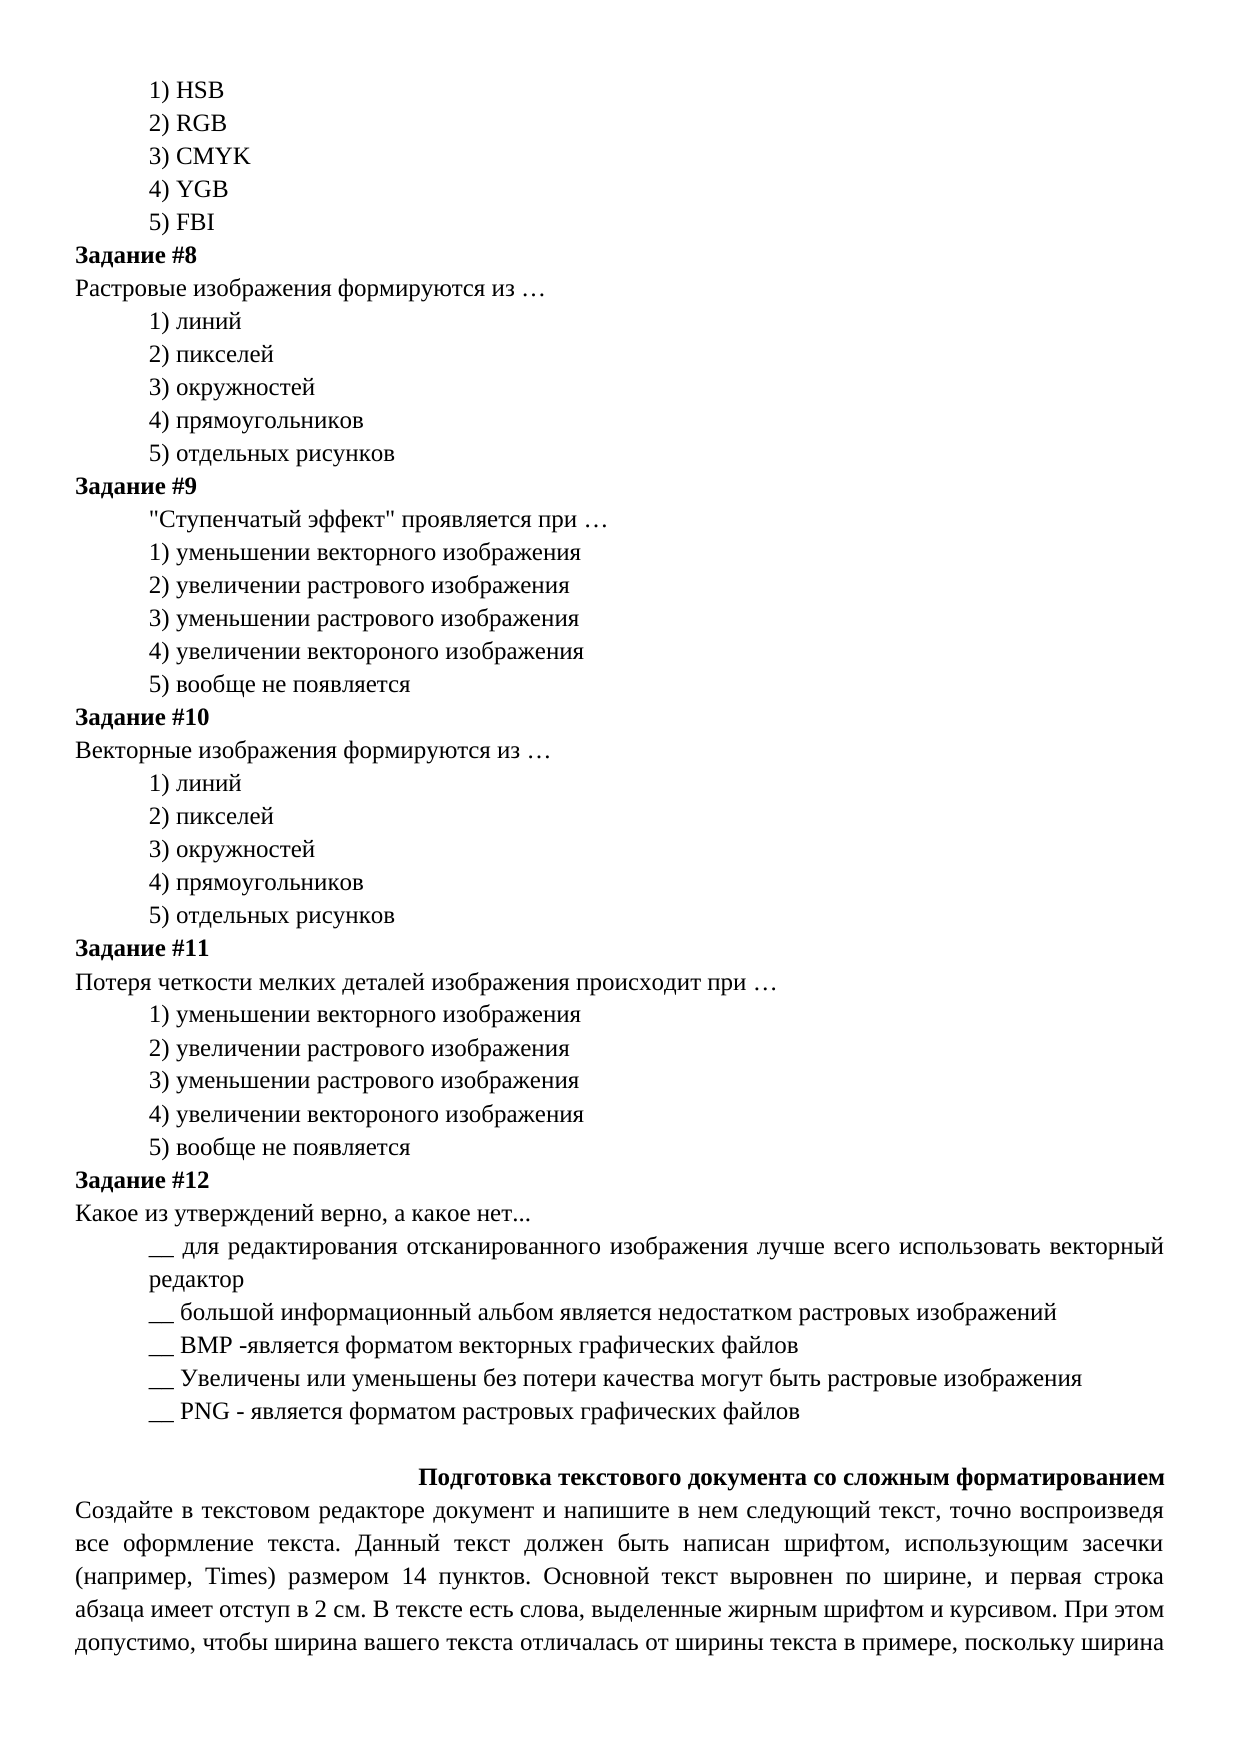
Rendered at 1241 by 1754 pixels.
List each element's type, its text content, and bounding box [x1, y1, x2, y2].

text 5) отдельных рисунков [149, 438, 1165, 467]
text "Ступенчатый эффект" проявляется при … [149, 504, 1165, 533]
text 1) уменьшении векторного изображения [149, 999, 1165, 1028]
text 2) увеличении растрового изображения [149, 570, 1165, 599]
text 4) увеличении вектороного изображения [149, 1099, 1165, 1127]
text Растровые изображения формируются из … [75, 273, 1165, 302]
text 5) вообще не появляется [149, 1132, 1165, 1160]
text __ BMP -является форматом векторных графических файлов [149, 1330, 1165, 1358]
text 1) HSB [149, 75, 1165, 104]
text 2) увеличении растрового изображения [149, 1033, 1165, 1061]
text 5) вообще не появляется [149, 669, 1165, 698]
text 1) линий [149, 768, 1165, 797]
text __ для редактирования отсканированного изображения лучше всего использовать векторный редактор [149, 1231, 1165, 1292]
text Задание #9 [75, 471, 1165, 500]
text 3) окружностей [149, 834, 1165, 863]
text 3) CMYK [149, 141, 1165, 170]
text 1) линий [149, 306, 1165, 335]
text 2) пикселей [149, 801, 1165, 830]
text __ Увеличены или уменьшены без потери качества могут быть растровые изображения [149, 1363, 1165, 1392]
text 1) уменьшении векторного изображения [149, 537, 1165, 566]
text 4) прямоугольников [149, 405, 1165, 434]
text 5) FBI [149, 207, 1165, 236]
text __ большой информационный альбом является недостатком растровых изображений [149, 1297, 1165, 1326]
text 3) окружностей [149, 372, 1165, 401]
text 3) уменьшении растрового изображения [149, 603, 1165, 632]
text 4) YGB [149, 174, 1165, 203]
text 5) отдельных рисунков [149, 901, 1165, 929]
text Задание #12 [75, 1165, 1165, 1193]
text Потеря четкости мелких деталей изображения происходит при … [75, 967, 1165, 995]
text Задание #8 [75, 240, 1165, 269]
text 2) RGB [149, 108, 1165, 137]
text Задание #10 [75, 702, 1165, 731]
text Подготовка текстового документа со сложным форматированием [75, 1462, 1165, 1491]
text Векторные изображения формируются из … [75, 735, 1165, 764]
text 3) уменьшении растрового изображения [149, 1066, 1165, 1094]
text __ PNG - является форматом растровых графических файлов [149, 1396, 1165, 1424]
text 4) прямоугольников [149, 867, 1165, 896]
text Задание #11 [75, 933, 1165, 962]
text 2) пикселей [149, 339, 1165, 368]
text Какое из утверждений верно, а какое нет... [75, 1198, 1165, 1226]
text 4) увеличении вектороного изображения [149, 636, 1165, 665]
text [75, 1495, 1165, 1656]
